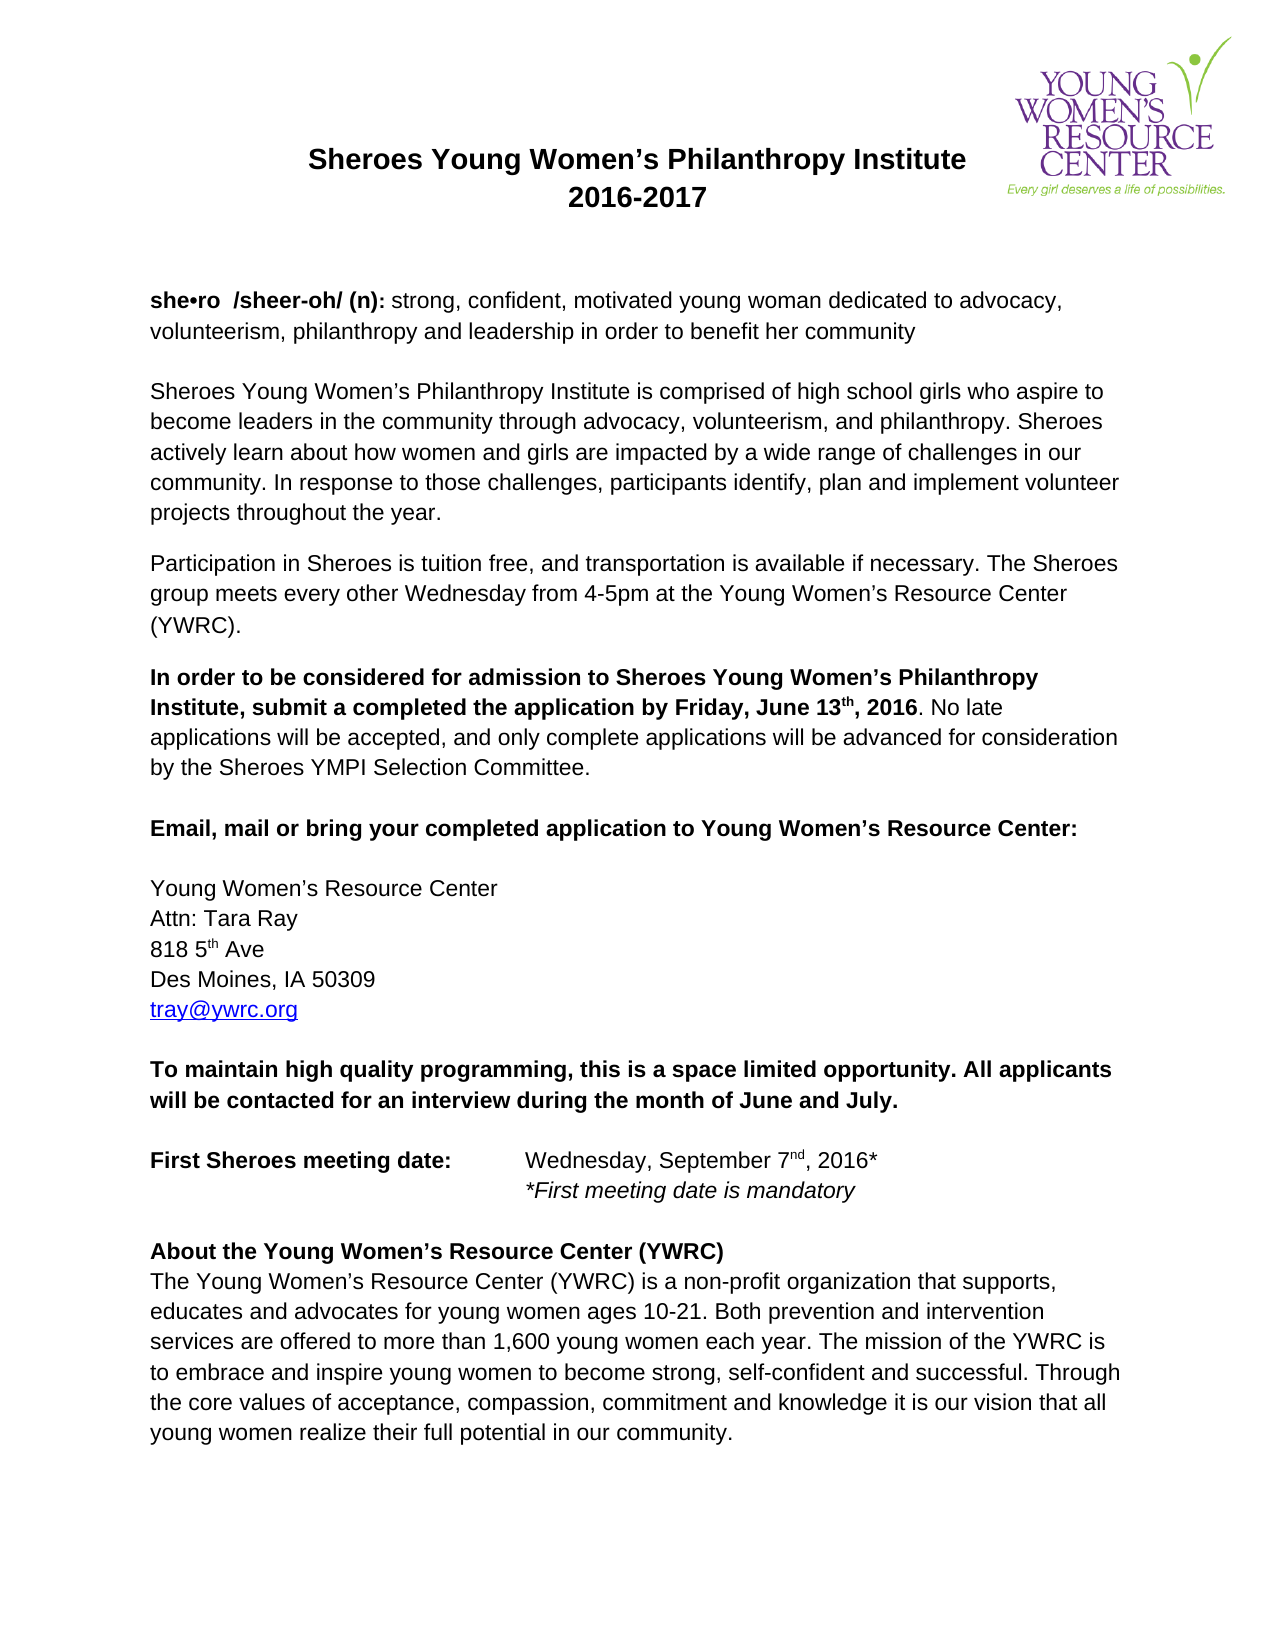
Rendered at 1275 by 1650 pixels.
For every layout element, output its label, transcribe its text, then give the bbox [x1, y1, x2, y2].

text Sheroes Young Women’s Philanthropy Institute [150, 142, 1125, 175]
text To maintain high quality programming, this is a space limited opportunity. All applicants will be contacted for an interview during the month of June and July. [150, 1056, 1125, 1113]
text The Young Women’s Resource Center (YWRC) is a non-profit organization that supports, educates and advocates for young women ages 10-21. Both prevention and intervention services are offered to more than 1,600 young women each year. The mission of the YWRC is to embrace and inspire young women to become strong, self-confident and successful. Through the core values of acceptance, compassion, commitment and knowledge it is our vision that all young women realize their full potential in our community. [150, 1268, 1125, 1445]
text she•ro /sheer-oh/ (n): strong, confident, motivated young woman dedicated to advocacy, volunteerism, philanthropy and leadership in order to benefit her community [150, 287, 1125, 344]
text 818 5th Ave [150, 936, 1125, 962]
text Attn: Tara Ray [150, 905, 1125, 932]
text Des Moines, IA 50309 [150, 966, 1125, 992]
text Sheroes Young Women’s Philanthropy Institute is comprised of high school girls who aspire to become leaders in the community through advocacy, volunteerism, and philanthropy. Sheroes actively learn about how women and girls are impacted by a wide range of challenges in our community. In response to those challenges, participants identify, plan and implement volunteer projects throughout the year. [150, 378, 1125, 525]
text Young Women’s Resource Center [150, 875, 1125, 902]
text *First meeting date is mandatory [450, 1177, 1125, 1204]
text Email, mail or bring your completed application to Young Women’s Resource Center: [150, 815, 1125, 841]
text tray@ywrc.org [150, 996, 1125, 1022]
text Participation in Sheroes is tuition free, and transportation is available if necessary. The Sheroes group meets every other Wednesday from 4-5pm at the Young Women’s Resource Center (YWRC). [150, 550, 1125, 639]
text First Sheroes meeting date: Wednesday, September 7nd, 2016* [150, 1147, 1125, 1173]
text About the Young Women’s Resource Center (YWRC) [150, 1238, 1125, 1264]
text In order to be considered for admission to Sheroes Young Women’s Philanthropy Institute, submit a completed the application by Friday, June 13th, 2016. No late applications will be accepted, and only complete applications will be advanced for consideration by the Sheroes YMPI Selection Committee. [150, 664, 1125, 781]
picture [1007, 36, 1232, 196]
text 2016-2017 [150, 180, 1125, 214]
